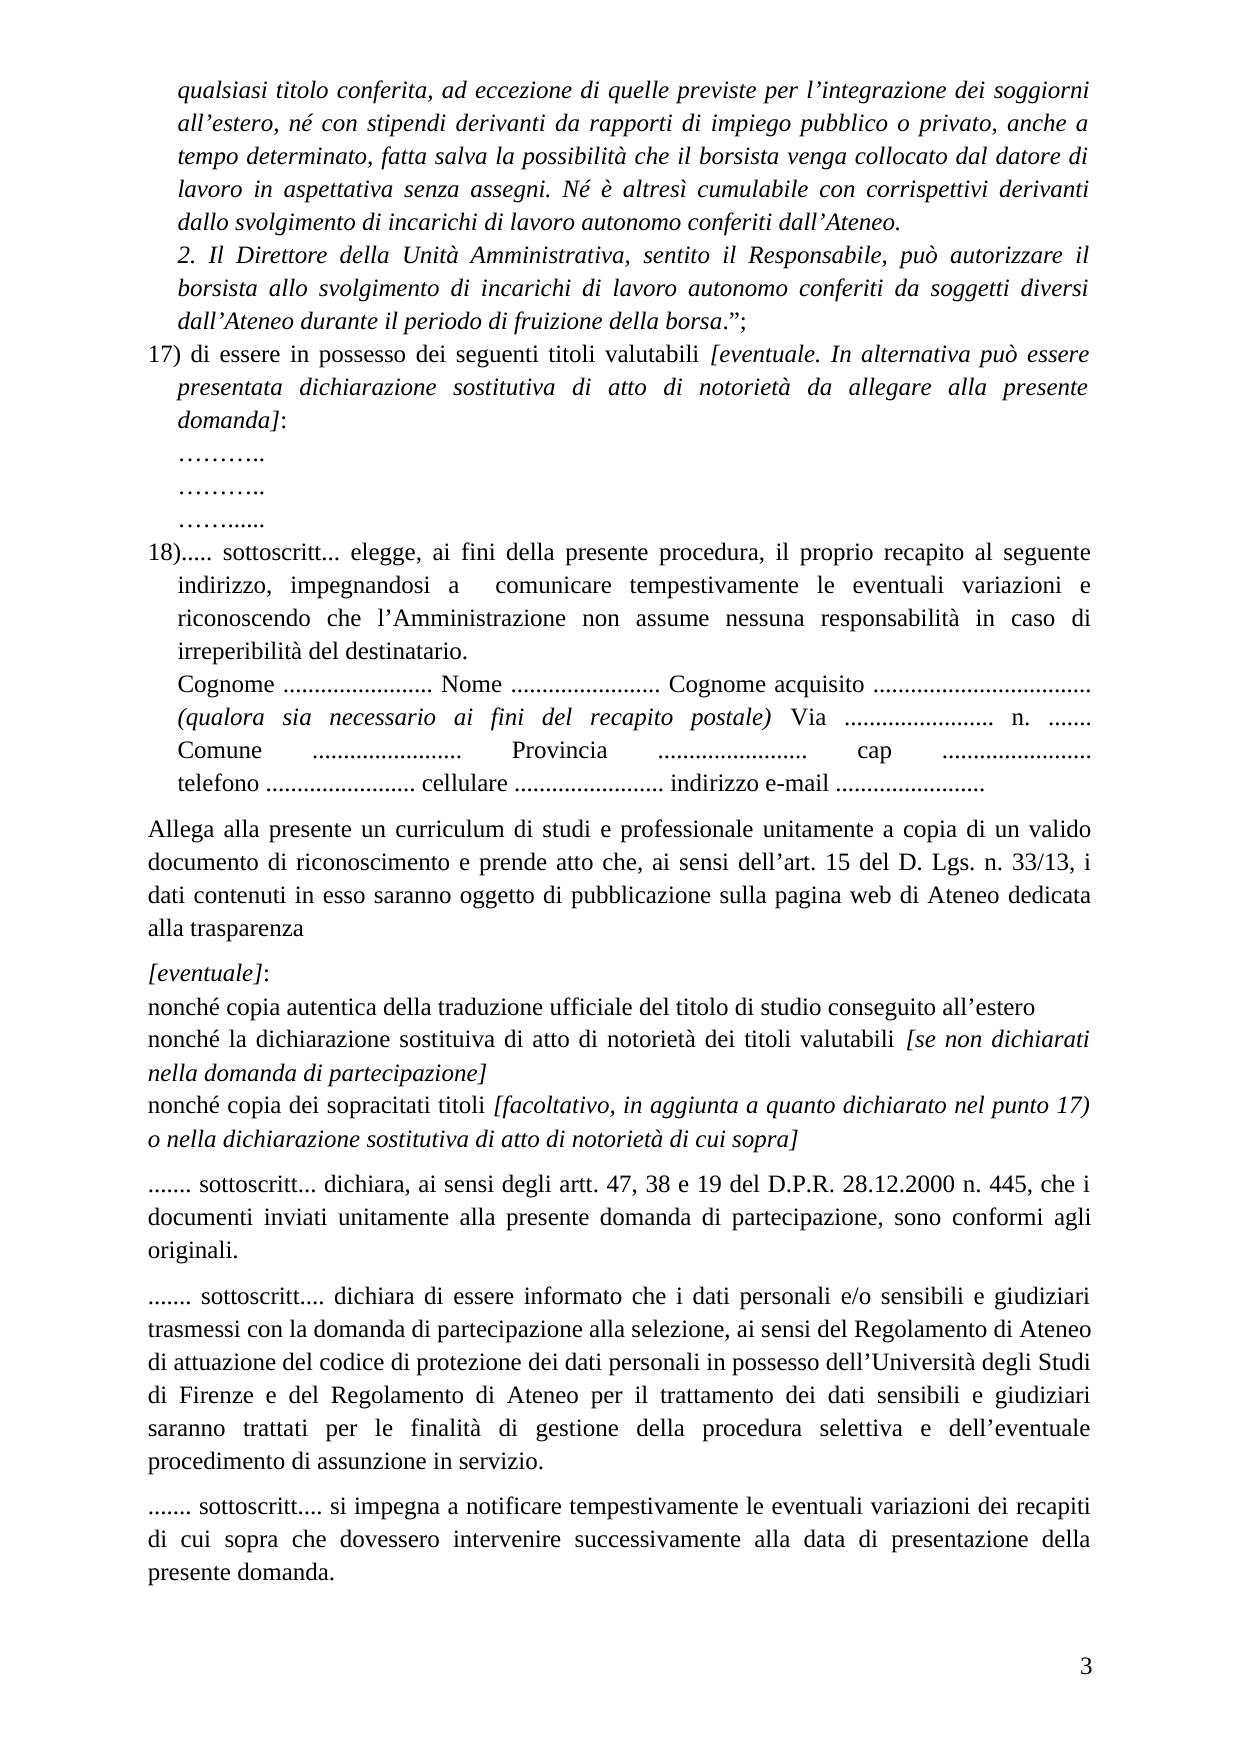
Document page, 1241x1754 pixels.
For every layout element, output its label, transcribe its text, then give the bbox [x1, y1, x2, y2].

text 2. Il Direttore della Unità Amministrativa, sentito il Responsabile, può autorizzare il borsista allo svolgimento di incarichi di lavoro autonomo conferiti da soggetti diversi dall’Ateneo durante il periodo di fruizione della borsa.”; [177, 240, 1092, 335]
text ....... sottoscritt... dichiara, ai sensi degli artt. 47, 38 e 19 del D.P.R. 28.12.2000 n. 445, che i documenti inviati unitamente alla presente domanda di partecipazione, sono conformi agli originali. [148, 1169, 1092, 1264]
text ……….. [177, 438, 1092, 467]
text ……….. [177, 471, 1092, 500]
text ....... sottoscritt.... dichiara di essere informato che i dati personali e/o sensibili e giudiziari trasmessi con la domanda di partecipazione alla selezione, ai sensi del Regolamento di Ateneo di attuazione del codice di protezione dei dati personali in possesso dell’Università degli Studi di Firenze e del Regolamento di Ateneo per il trattamento dei dati sensibili e giudiziari saranno trattati per le finalità di gestione della procedura selettiva e dell’eventuale procedimento di assunzione in servizio. [148, 1281, 1092, 1474]
text [eventuale]: [148, 958, 1092, 987]
text ……...... [177, 504, 1092, 533]
text ....... sottoscritt.... si impegna a notificare tempestivamente le eventuali variazioni dei recapiti di cui sopra che dovessero intervenire successivamente alla data di presentazione della presente domanda. [148, 1491, 1092, 1586]
text nonché copia autentica della traduzione ufficiale del titolo di studio conseguito all’estero [148, 992, 1092, 1020]
text 18)..... sottoscritt... elegge, ai fini della presente procedura, il proprio recapito al seguente indirizzo, impegnandosi a comunicare tempestivamente le eventuali variazioni e riconoscendo che l’Amministrazione non assume nessuna responsabilità in caso di irreperibilità del destinatario. [148, 537, 1092, 665]
text nonché copia dei sopracitati titoli [facoltativo, in aggiunta a quanto dichiarato nel punto 17) o nella dichiarazione sostitutiva di atto di notorietà di cui sopra] [148, 1091, 1092, 1152]
text 17) di essere in possesso dei seguenti titoli valutabili [eventuale. In alternativa può essere presentata dichiarazione sostitutiva di atto di notorietà da allegare alla presente domanda]: [148, 339, 1092, 434]
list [148, 75, 1092, 236]
text Allega alla presente un curriculum di studi e professionale unitamente a copia di un valido documento di riconoscimento e prende atto che, ai sensi dell’art. 15 del D. Lgs. n. 33/13, i dati contenuti in esso saranno oggetto di pubblicazione sulla pagina web di Ateneo dedicata alla trasparenza [148, 814, 1092, 942]
text Cognome ........................ Nome ........................ Cognome acquisito ................................... (qualora sia necessario ai fini del recapito postale) Via ........................ n. ....... Comune ........................ Provincia ........................ cap ........................ telefono ........................ cellulare ........................ indirizzo e-mail ........................ [177, 669, 1092, 797]
text nonché la dichiarazione sostituiva di atto di notorietà dei titoli valutabili [se non dichiarati nella domanda di partecipazione] [148, 1024, 1092, 1086]
